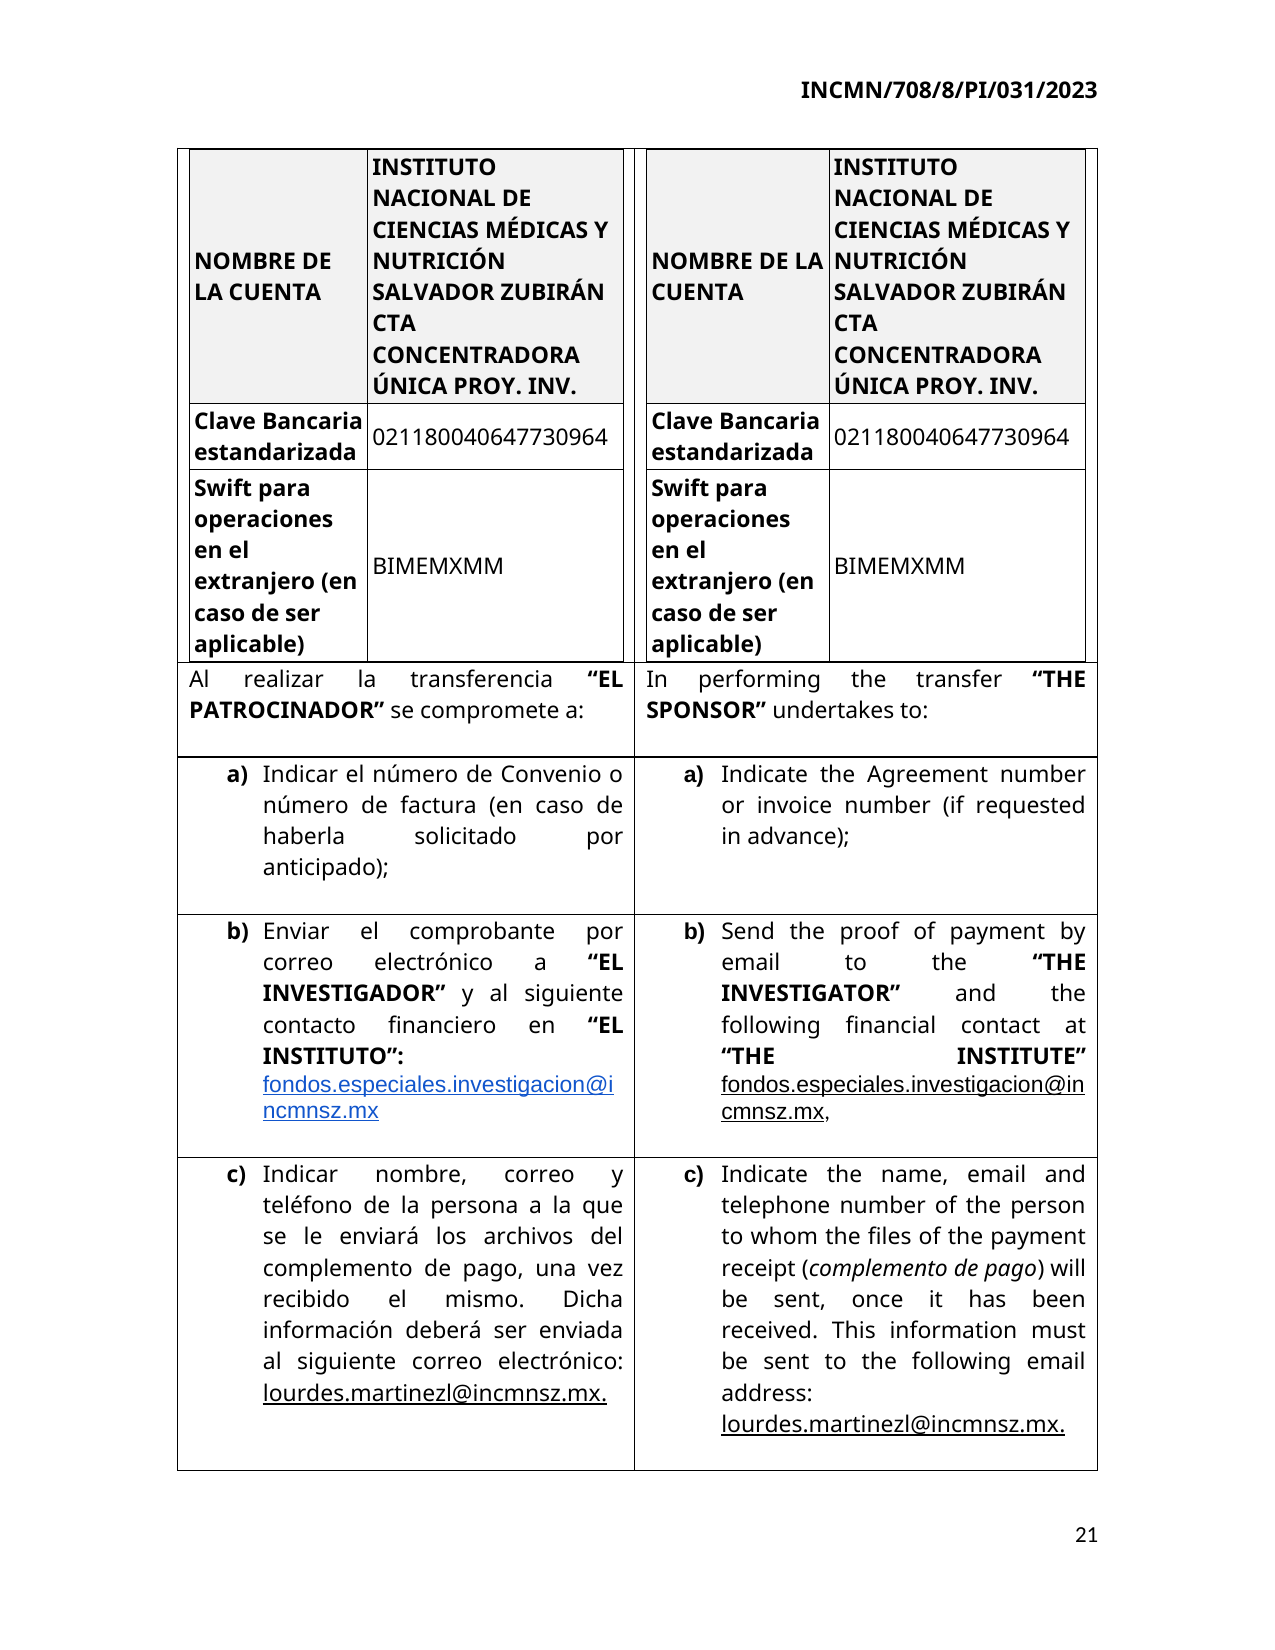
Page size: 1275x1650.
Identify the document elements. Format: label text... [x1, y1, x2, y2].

table_cell c) Indicar nombre, correo y teléfono de la persona a la que se le enviará los archivos del complemento de pago, una vez recibido el mismo. Dicha información deberá ser enviada al siguiente correo electrónico: lourdes.martinezl@incmnsz.mx. [178, 1158, 634, 1470]
table_cell [178, 149, 189, 662]
table_cell b) Enviar el comprobante por correo electrónico a “EL INVESTIGADOR” y al siguiente contacto financiero en “EL INSTITUTO”: fondos.especiales.investigacion@incmnsz.mx [178, 915, 634, 1157]
table_cell Indicate the Agreement number or invoice number (if requested in advance); [635, 758, 1097, 914]
table_cell Send the proof of payment by email to the “THE INVESTIGATOR” and the following financial contact at “THE INSTITUTE” fondos.especiales.investigacion@incmnsz.mx, [635, 915, 1097, 1157]
table_cell Indicate the name, email and telephone number of the person to whom the files of the payment receipt (complemento de pago) will be sent, once it has been received. This information must be sent to the following email address: lourdes.martinezl@incmnsz.mx. [635, 1158, 1097, 1470]
table_cell [830, 470, 1085, 661]
table_cell In performing the transfer “THE SPONSOR” undertakes to: [635, 663, 1097, 756]
table_cell [830, 404, 1085, 469]
table_cell [635, 149, 646, 662]
table_cell [1086, 149, 1097, 662]
table_cell [647, 470, 829, 661]
table_cell [368, 470, 623, 661]
table_cell a) Indicar el número de Convenio o número de factura (en caso de haberla solicitado por anticipado); [178, 758, 634, 914]
table_cell Al realizar la transferencia “EL PATROCINADOR” se compromete a: [178, 663, 634, 756]
table_cell [647, 404, 829, 469]
table_cell [368, 404, 623, 469]
table_cell [190, 404, 367, 469]
table_cell [190, 470, 367, 661]
table_cell [624, 149, 634, 662]
